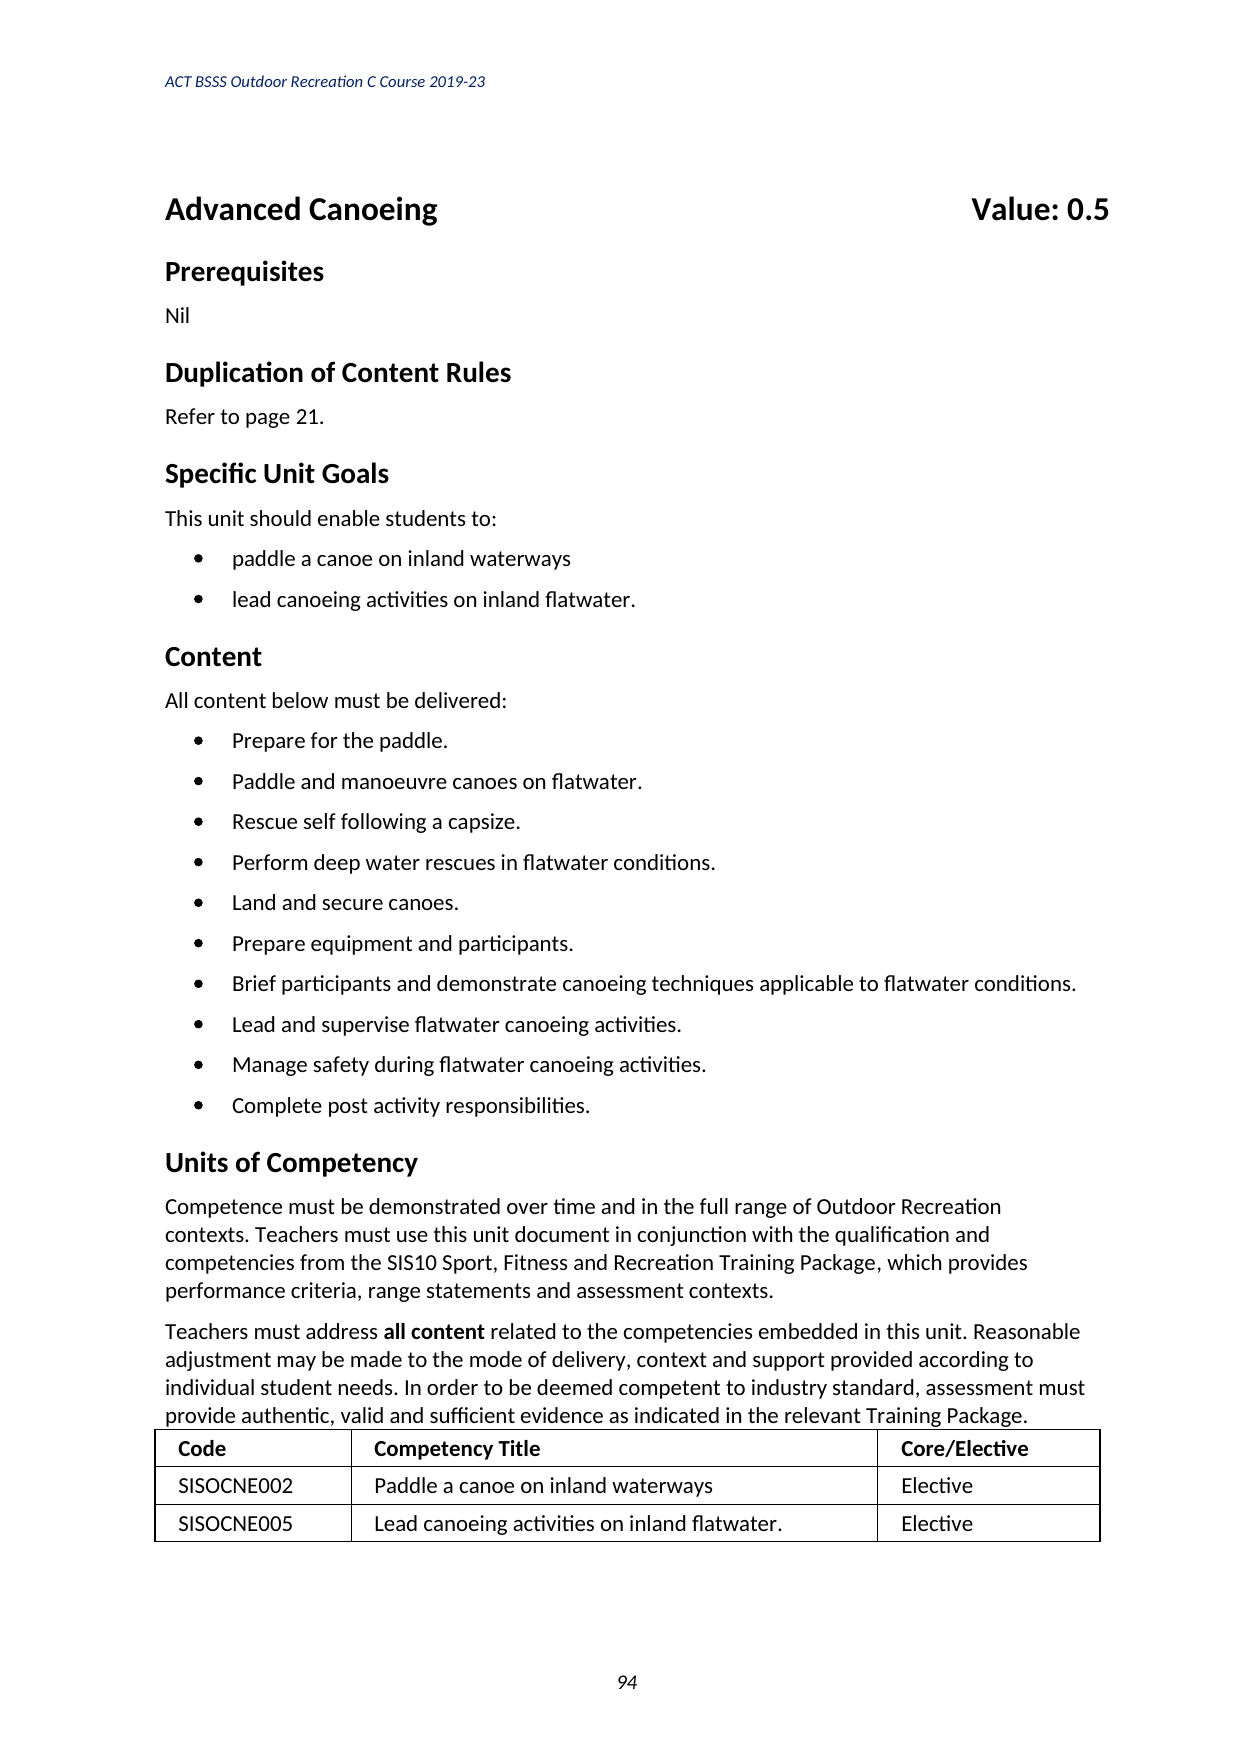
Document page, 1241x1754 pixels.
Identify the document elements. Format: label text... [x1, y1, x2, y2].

text Refer to page 20. [165, 402, 1090, 431]
list Complete post activity responsibilities. [194, 1091, 1090, 1119]
list lead canoeing activities on inland flatwater. [194, 585, 1090, 613]
text This unit should enable students to: [165, 504, 1090, 532]
list Prepare for the paddle. [194, 726, 1090, 754]
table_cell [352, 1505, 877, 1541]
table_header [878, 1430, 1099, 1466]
list Paddle and manoeuvre canoes on flatwater. [194, 767, 1090, 795]
list Prepare equipment and participants. [194, 929, 1090, 957]
text Nil [165, 301, 1090, 329]
subtitle Duplication of Content Rules [165, 354, 1090, 390]
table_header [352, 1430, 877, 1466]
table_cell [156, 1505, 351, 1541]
subtitle Specific Unit Goals [165, 456, 1090, 491]
list paddle a canoe on inland waterways [194, 544, 1090, 572]
subtitle Content [165, 638, 1090, 673]
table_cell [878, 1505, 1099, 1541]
subtitle Units of Competency [165, 1144, 1090, 1180]
list Lead and supervise flatwater canoeing activities. [194, 1010, 1090, 1038]
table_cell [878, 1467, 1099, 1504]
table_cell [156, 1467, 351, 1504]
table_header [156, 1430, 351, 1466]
list Rescue self following a capsize. [194, 807, 1090, 835]
list Land and secure canoes. [194, 888, 1090, 916]
list Manage safety during flatwater canoeing activities. [194, 1051, 1090, 1078]
text Competence must be demonstrated over time and in the full range of Outdoor Recreation contexts. Teachers must use this unit document in conjunction with the qualification and competencies from the SIS10 Sport, Fitness and Recreation Training Package, which provides performance criteria, range statements and assessment contexts. [165, 1192, 1090, 1304]
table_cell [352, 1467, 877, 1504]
list Perform deep water rescues in flatwater conditions. [194, 848, 1090, 876]
list Brief participants and demonstrate canoeing techniques applicable to flatwater conditions. [194, 969, 1090, 997]
text Teachers must address all content related to the competencies embedded in this unit. Reasonable adjustment may be made to the mode of delivery, context and support provided according to individual student needs. In order to be deemed competent to industry standard, assessment must provide authentic, valid and sufficient evidence as indicated in the relevant Training Package. [165, 1317, 1090, 1429]
text All content below must be delivered: [165, 686, 1090, 714]
subtitle Advanced Canoeing Value: 0.5 [165, 187, 1090, 228]
subtitle Prerequisites [165, 253, 1090, 289]
